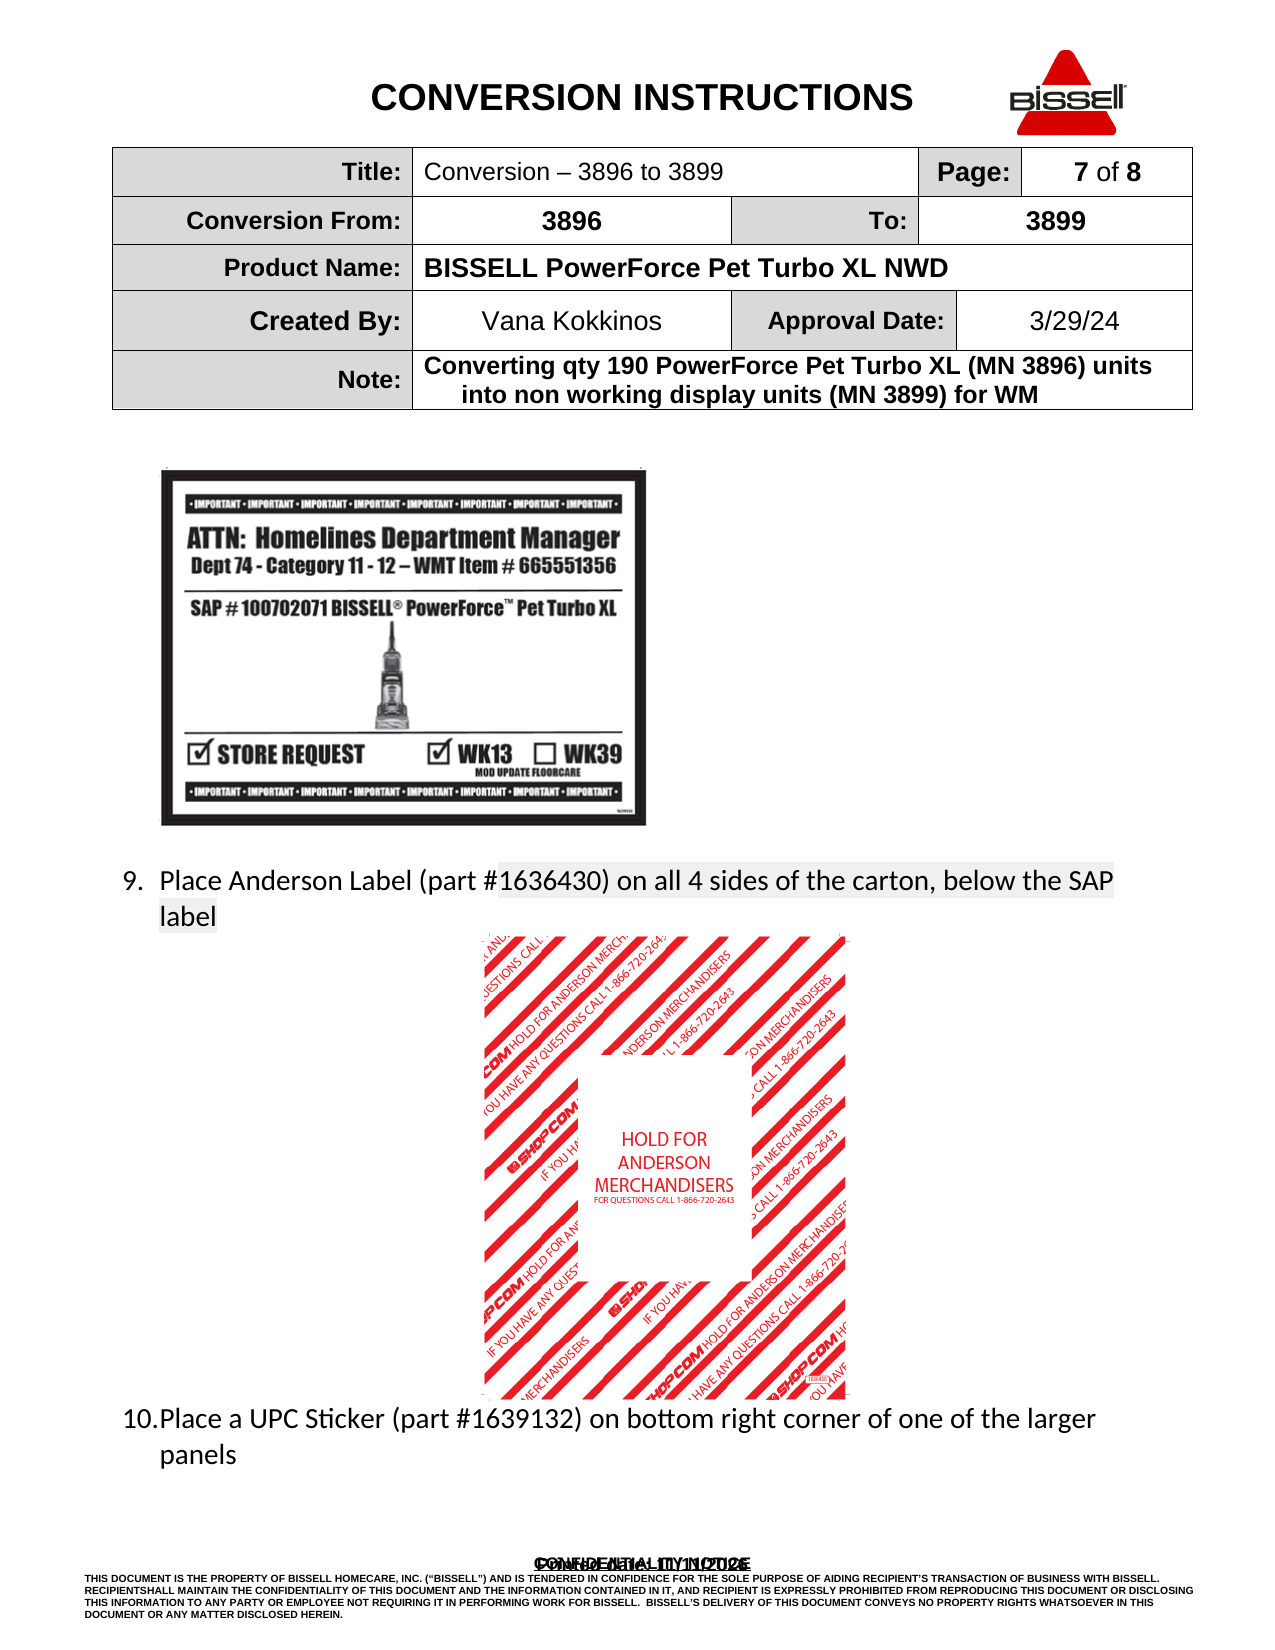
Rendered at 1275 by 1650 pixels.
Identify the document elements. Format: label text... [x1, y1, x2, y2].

list Place a UPC Sticker (part #1639132) on bottom right corner of one of the larger panels [122, 1400, 1172, 1471]
list Place Anderson Label (part #1636430) on all 4 sides of the carton, below the SAP label [122, 862, 1172, 933]
picture [159, 467, 648, 827]
picture [999, 45, 1135, 141]
picture [480, 933, 851, 1401]
